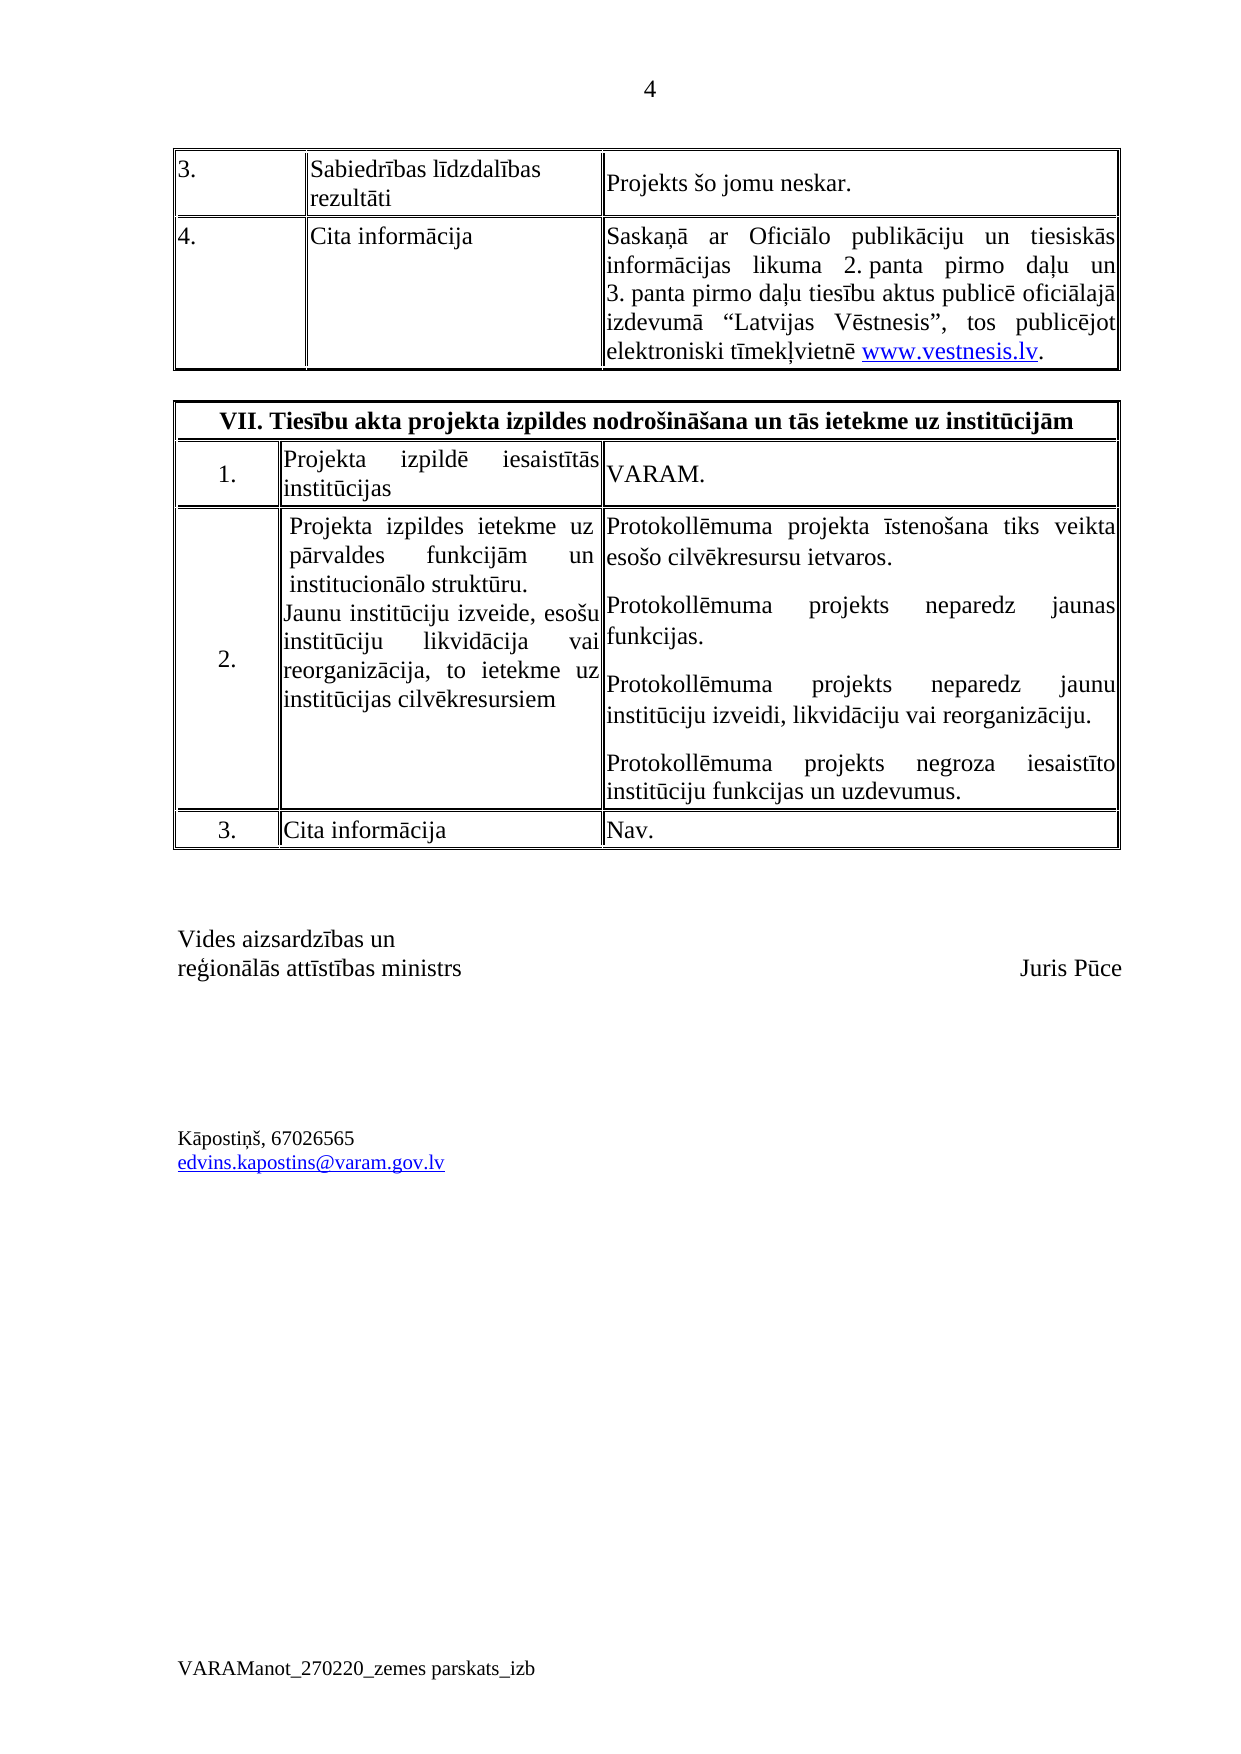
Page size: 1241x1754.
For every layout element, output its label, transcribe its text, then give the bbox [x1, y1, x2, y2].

text Vides aizsardzības un [177, 924, 1122, 953]
table_cell 1. [176, 438, 278, 505]
table_cell Sabiedrības līdzdalības rezultāti [307, 149, 603, 215]
text Kāpostiņš, 67026565 [177, 1126, 1122, 1150]
table_cell Projekta izpildes ietekme uz pārvaldes funkcijām un institucionālo struktūru. Jaunu institūciju izveide, esošu institūciju likvidācija vai reorganizācija, to ietekme uz institūcijas cilvēkresursiem [282, 509, 601, 808]
table_cell 3. [176, 151, 307, 215]
table_cell Saskaņā ar Oficiālo publikāciju un tiesiskās informācijas likuma 2. panta pirmo daļu un 3. panta pirmo daļu tiesību aktus publicē oficiālajā izdevumā “Latvijas Vēstnesis”, tos publicējot elektroniski tīmekļvietnē www.vestnesis.lv. [603, 215, 1119, 368]
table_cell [603, 151, 1117, 215]
table_cell Cita informācija [307, 215, 603, 368]
table_cell Nav. [603, 808, 1118, 847]
text reģionālās attīstības ministrs Juris Pūce [177, 953, 1122, 981]
table_cell Projekta izpildē iesaistītās institūcijas [282, 442, 601, 505]
table_cell VARAM. [605, 438, 1118, 505]
table_cell 3. [176, 808, 280, 847]
table_cell Protokollēmuma projekta īstenošana tiks veikta esošo cilvēkresursu ietvaros. Protokollēmuma projekts neparedz jaunas funkcijas. Protokollēmuma projekts neparedz jaunu institūciju izveidi, likvidāciju vai reorganizāciju. Protokollēmuma projekts negroza iesaistīto institūciju funkcijas un uzdevumus. [605, 505, 1118, 808]
table_cell 2. [176, 505, 278, 808]
table_header VII. Tiesību akta projekta izpildes nodrošināšana un tās ietekme uz institūcijām [176, 403, 1117, 438]
table_cell 4. [174, 215, 307, 368]
table_cell Cita informācija [280, 808, 603, 847]
text edvins.kapostins@varam.gov.lv [177, 1150, 1122, 1174]
